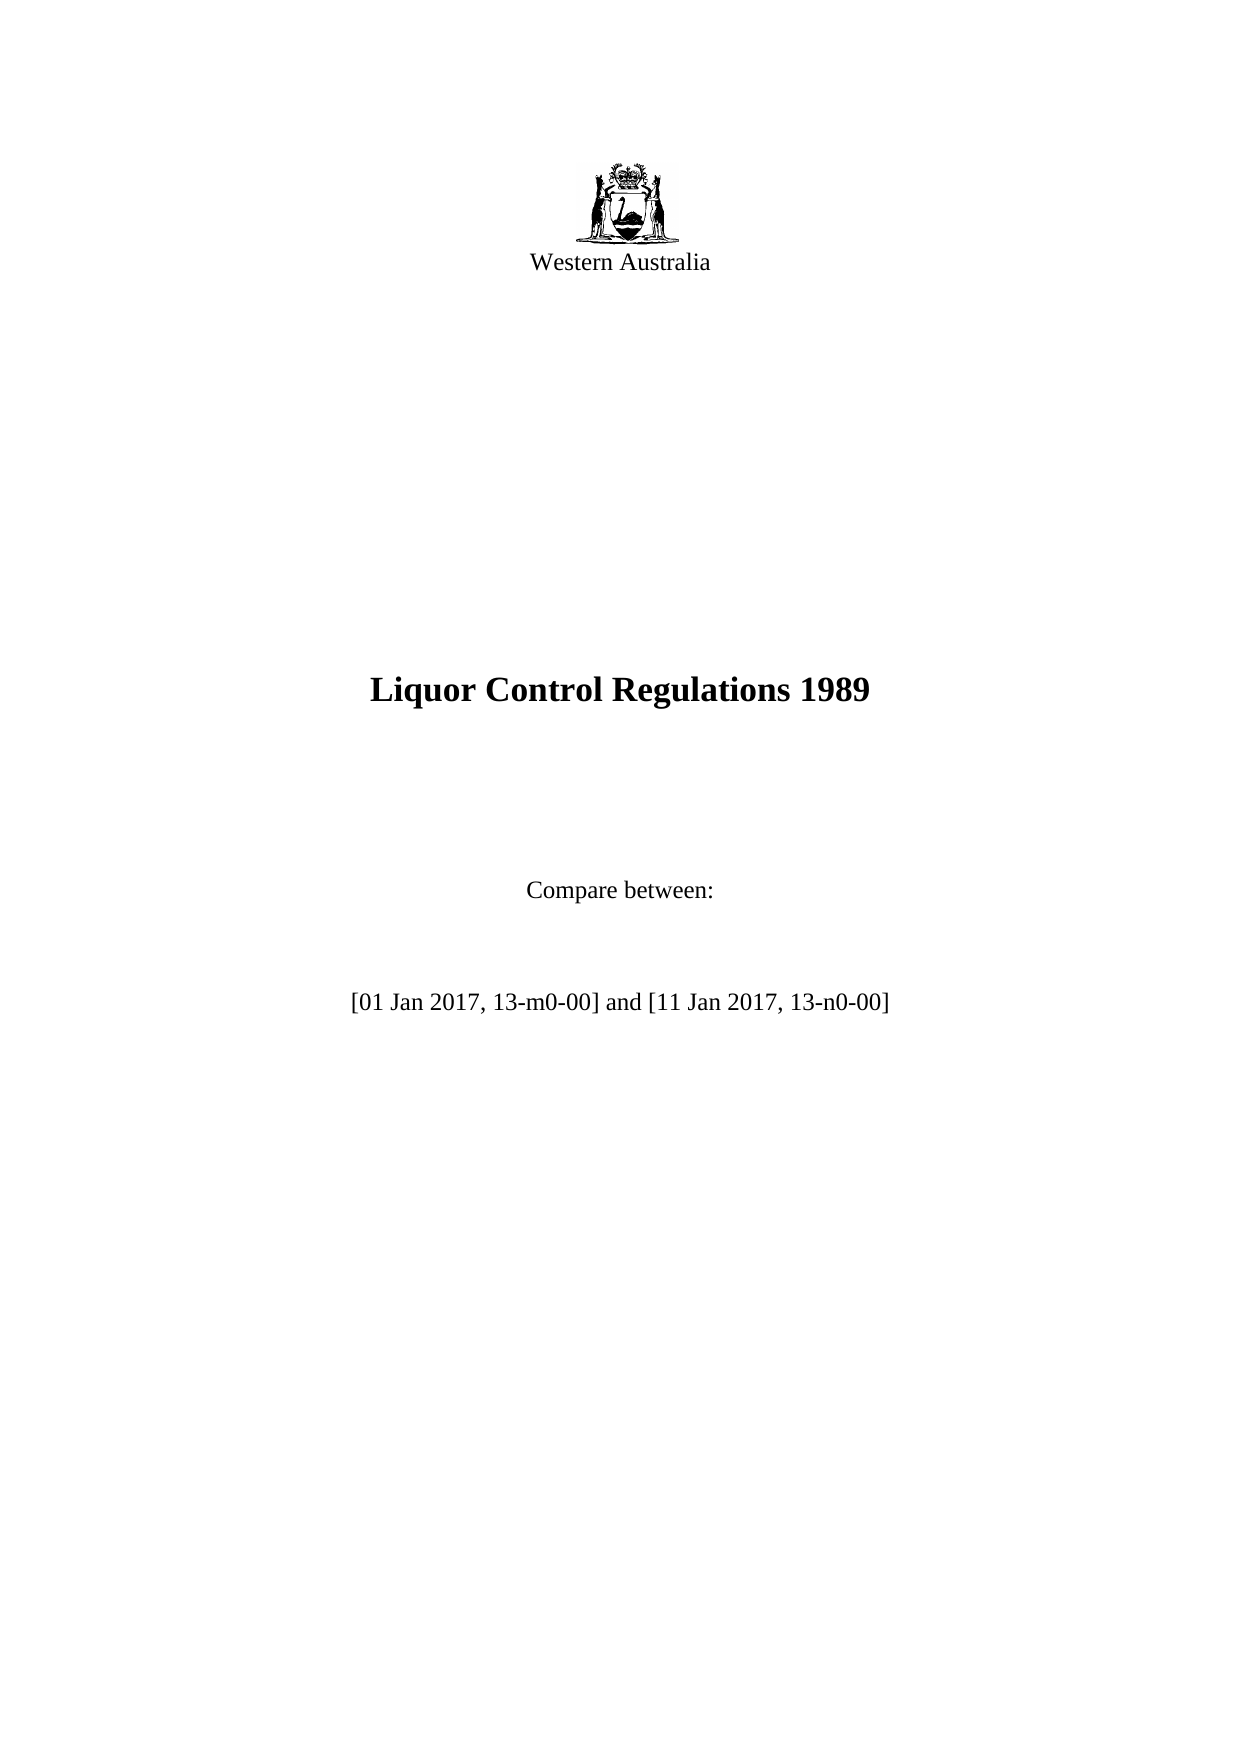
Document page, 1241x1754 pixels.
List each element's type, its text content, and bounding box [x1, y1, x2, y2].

text Western Australia [251, 247, 990, 276]
text Liquor Control Regulations 1989 [251, 668, 990, 709]
text [01 Jan 2017, 13-m0-00] and [11 Jan 2017, 13-n0-00] [251, 987, 990, 1016]
picture [575, 162, 679, 246]
text Compare between: [251, 875, 990, 904]
